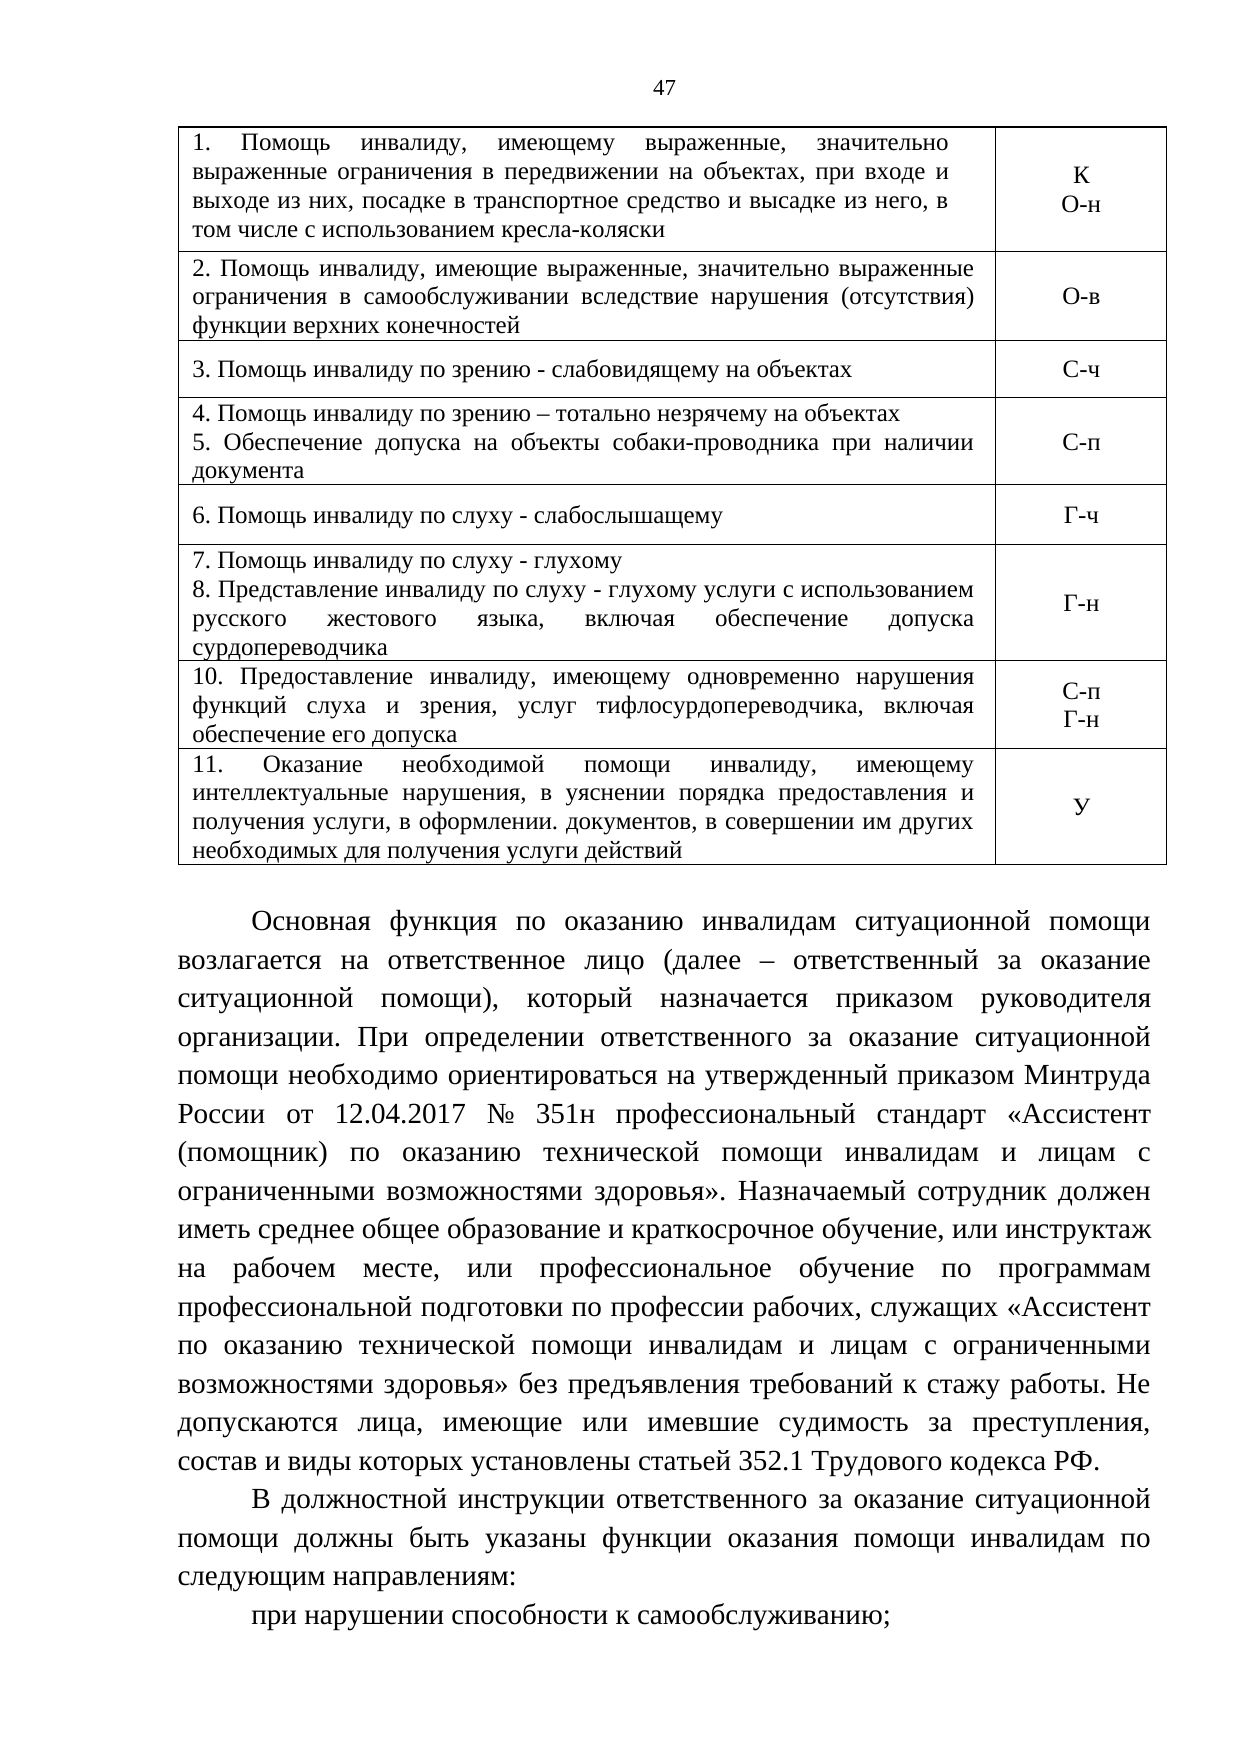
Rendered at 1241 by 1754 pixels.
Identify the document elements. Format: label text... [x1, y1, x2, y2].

text Основная функция по оказанию инвалидам ситуационной помощи возлагается на ответственное лицо (далее – ответственный за оказание ситуационной помощи), который назначается приказом руководителя организации. При определении ответственного за оказание ситуационной помощи необходимо ориентироваться на утвержденный приказом Минтруда России от 12.04.2017 № 351н профессиональный стандарт «Ассистент (помощник) по оказанию технической помощи инвалидам и лицам с ограниченными возможностями здоровья». Назначаемый сотрудник должен иметь среднее общее образование и краткосрочное обучение, или инструктаж на рабочем месте, или профессиональное обучение по программам профессиональной подготовки по профессии рабочих, служащих «Ассистент по оказанию технической помощи инвалидам и лицам с ограниченными возможностями здоровья» без предъявления требований к стажу работы. Не допускаются лица, имеющие или имевшие судимость за преступления, состав и виды которых установлены статьей 352.1 Трудового кодекса РФ. [177, 903, 1152, 1476]
table_cell 3. Помощь инвалиду по зрению - слабовидящему на объектах [179, 341, 995, 397]
table_cell У [996, 749, 1166, 864]
table_cell 11. Оказание необходимой помощи инвалиду, имеющему интеллектуальные нарушения, в уяснении порядка предоставления и получения услуги, в оформлении. документов, в совершении им других необходимых для получения услуги действий [179, 749, 995, 864]
table_cell С-ч [996, 341, 1166, 397]
table_cell 6. Помощь инвалиду по слуху - слабослышащему [179, 485, 995, 544]
table_cell 2. Помощь инвалиду, имеющие выраженные, значительно выраженные ограничения в самообслуживании вследствие нарушения (отсутствия) функции верхних конечностей [179, 252, 995, 340]
table_cell [179, 128, 995, 251]
table_cell Г-ч [996, 485, 1166, 544]
text В должностной инструкции ответственного за оказание ситуационной помощи должны быть указаны функции оказания помощи инвалидам по следующим направлениям: [177, 1481, 1152, 1592]
table_cell 7. Помощь инвалиду по слуху - глухому 8. Представление инвалиду по слуху - глухому услуги с использованием русского жестового языка, включая обеспечение допуска сурдопереводчика [179, 545, 995, 660]
table_cell С-п Г-н [996, 661, 1166, 748]
text при нарушении способности к самообслуживанию; [177, 1597, 1152, 1631]
table_cell 4. Помощь инвалиду по зрению – тотально незрячему на объектах 5. Обеспечение допуска на объекты собаки-проводника при наличии документа [179, 398, 995, 484]
table_cell О-в [996, 252, 1166, 340]
table_cell С-п [996, 398, 1166, 484]
table_cell Г-н [996, 545, 1166, 660]
table_cell 10. Предоставление инвалиду, имеющему одновременно нарушения функций слуха и зрения, услуг тифлосурдопереводчика, включая обеспечение его допуска [179, 661, 995, 748]
table_cell К О-н [996, 128, 1166, 251]
